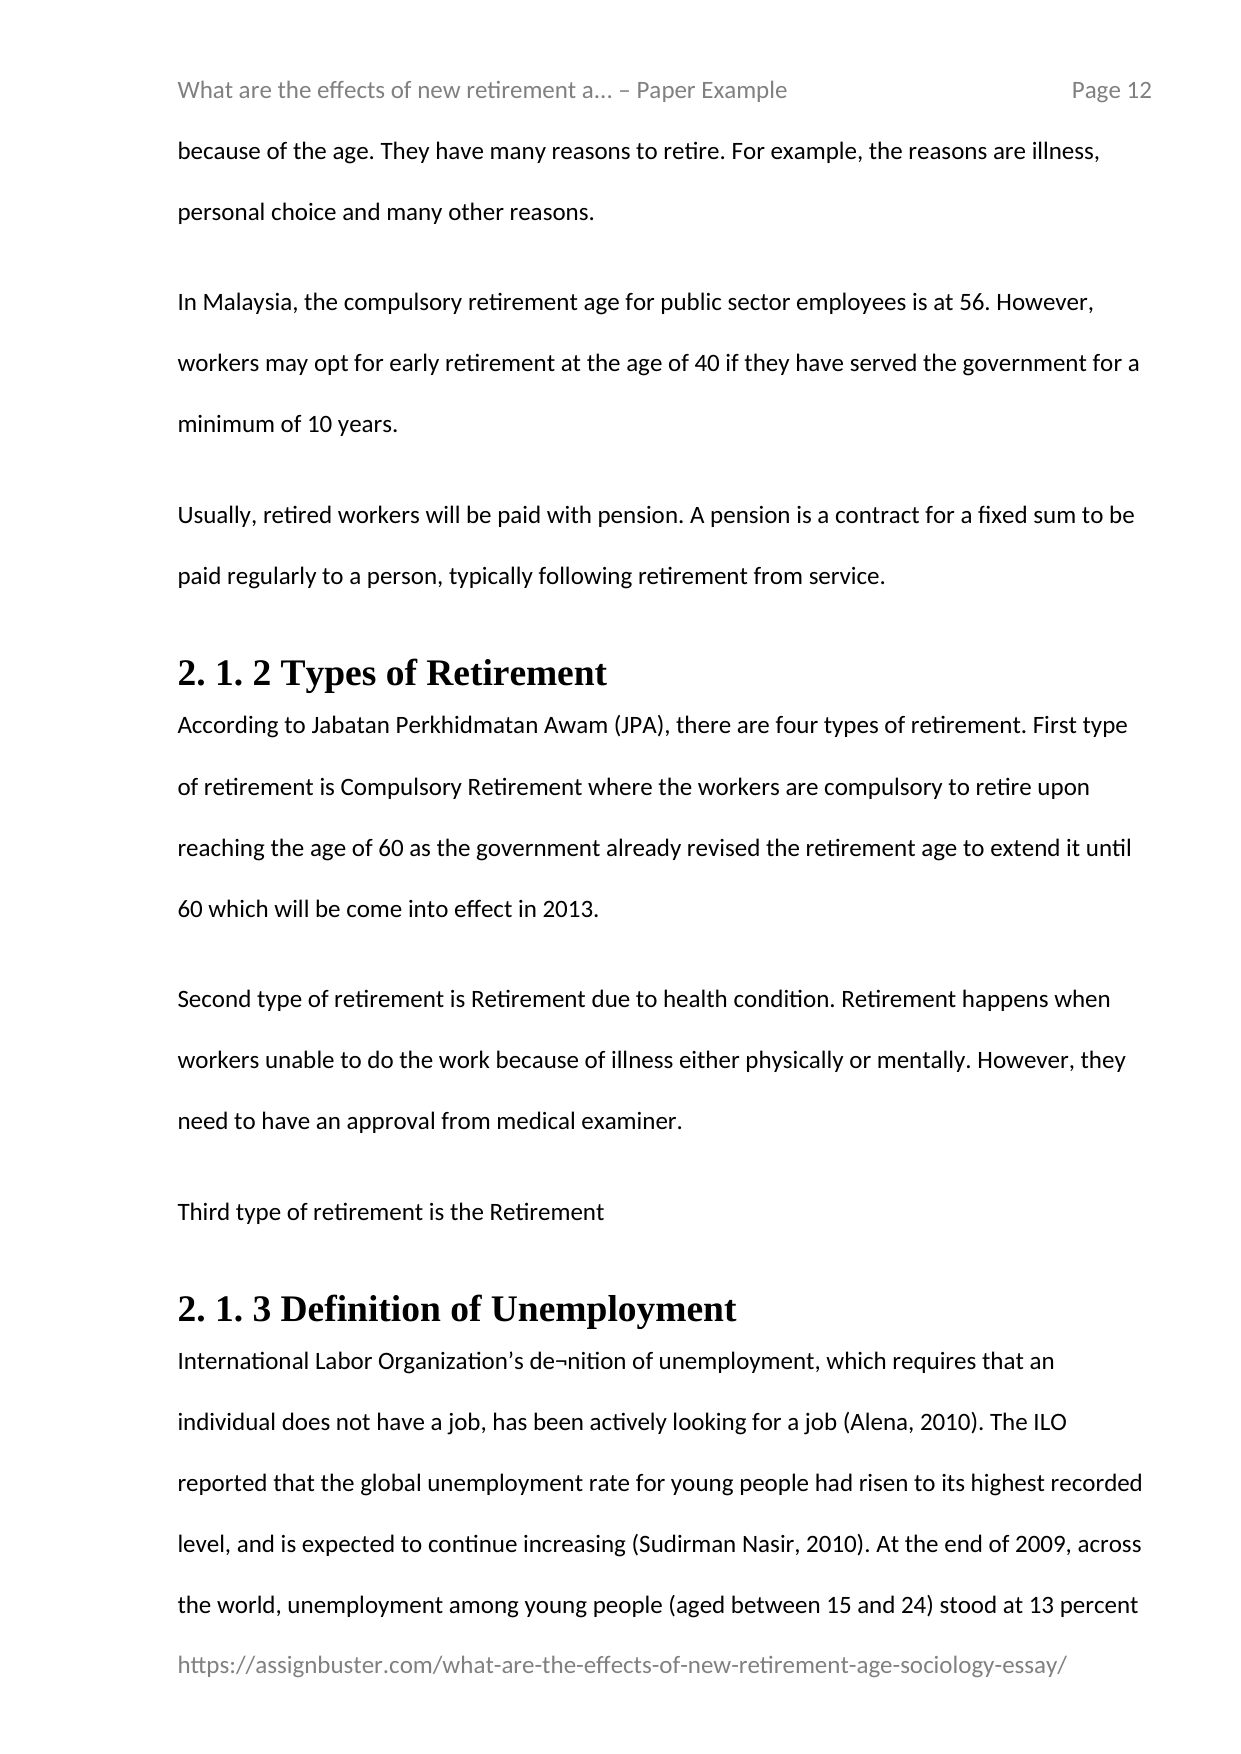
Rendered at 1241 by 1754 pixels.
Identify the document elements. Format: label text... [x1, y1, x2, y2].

subtitle 2. 1. 2 Types of Retirement [177, 651, 1152, 694]
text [177, 1345, 1152, 1620]
text In Malaysia, the compulsory retirement age for public sector employees is at 56. However, workers may opt for early retirement at the age of 40 if they have served the government for a minimum of 10 years. [177, 286, 1152, 439]
text Second type of retirement is Retirement due to health condition. Retirement happens when workers unable to do the work because of illness either physically or mentally. However, they need to have an approval from medical examiner. [177, 983, 1152, 1136]
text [177, 135, 1152, 226]
text Third type of retirement is the Retirement [177, 1196, 1152, 1226]
text Usually, retired workers will be paid with pension. A pension is a contract for a fixed sum to be paid regularly to a person, typically following retirement from service. [177, 499, 1152, 591]
text According to Jabatan Perkhidmatan Awam (JPA), there are four types of retirement. First type of retirement is Compulsory Retirement where the workers are compulsory to retire upon reaching the age of 60 as the government already revised the retirement age to extend it until 60 which will be come into effect in 2013. [177, 709, 1152, 923]
subtitle 2. 1. 3 Definition of Unemployment [177, 1286, 1152, 1329]
